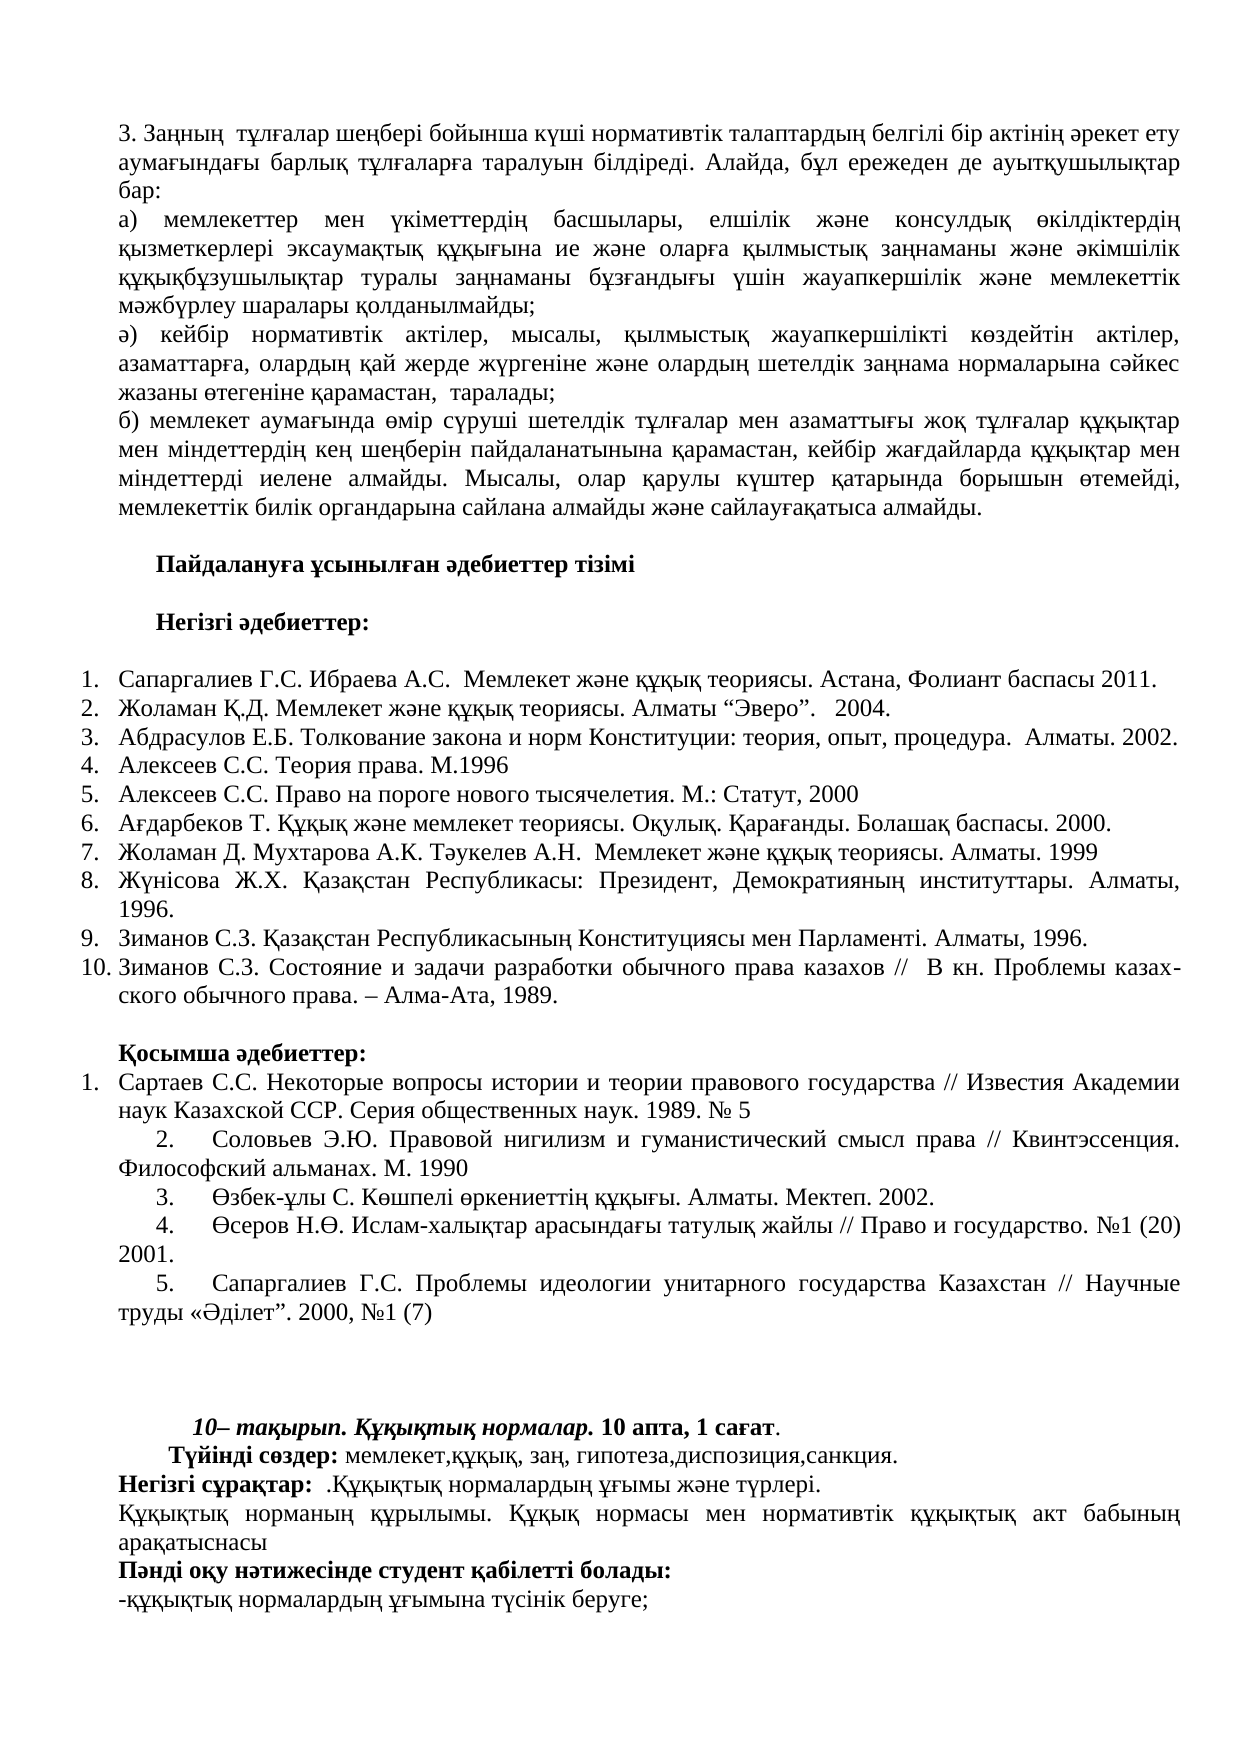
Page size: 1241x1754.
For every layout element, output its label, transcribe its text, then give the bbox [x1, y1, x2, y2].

list Зиманов С.3. Состояние и задачи разработки обычного права казахов // В кн. Проблемы казахского обычного права. Алма-Ата, 1989. [81, 952, 1181, 1009]
list Сапаргалиев Г.С. Ибраева А.С. Мемлекет және құқық теориясы. Астана, Фолиант баспасы 2011. [81, 664, 1181, 693]
text Пайдалануға ұсынылған әдебиеттер тізімі [118, 549, 1181, 578]
text Негізгі сұрақтар: .Құқықтық нормалардың ұғымы және түрлері. [118, 1469, 1181, 1498]
text Негізгі әдебиеттер: [118, 607, 1181, 636]
list Сапаргалиев Г.С. Проблемы идеологии унитарного государства Казахстан // Научные труды «Әділет”. 2000, №1 (7) [118, 1268, 1181, 1326]
list Абдрасулов Е.Б. Толкование закона и норм Конституции: теория, опыт, процедура. Алматы. 2002. [81, 722, 1181, 751]
list Жүнісова Ж.Х. Қазақстан Республикасы: Президент, Демократияның институттары. Алматы, 1996. [81, 866, 1181, 923]
list Өзбек-ұлы С. Көшпелі өркениеттің құқығы. Алматы. Мектеп. 2002. [118, 1182, 1181, 1211]
text б) мемлекет аумағында өмір сүруші шетелдік тұлғалар мен азаматтығы жоқ тұлғалар құқықтар мен міндеттердің кең шеңберін пайдаланатынына қарамастан, кейбір жағдайларда құқықтар мен міндеттерді иелене алмайды. Мысалы, олар қарулы күштер қатарында борышын өтемейді, мемлекеттік билік органдарына сайлана алмайды және сайлауғақатыса алмайды. [118, 406, 1181, 521]
list Алексеев С.С. Теория права. М.1996 [81, 751, 1181, 779]
list Соловьев Э.Ю. Правовой нигилизм и гуманистический смысл права // Квинтэссенция. Философский альманах. М. 1990 [118, 1124, 1181, 1182]
text Қосымша әдебиеттер: [118, 1038, 1181, 1067]
list Зиманов С.З. Қазақстан Республикасының Конституциясы мен Парламенті. Алматы, 1996. [81, 923, 1181, 952]
text Пәнді оқу нәтижесінде студент қабілетті болады: [118, 1556, 1181, 1584]
list Ағдарбеков Т. Құқық және мемлекет теориясы. Оқулық. Қарағанды. Болашақ баспасы. 2000. [81, 808, 1181, 837]
text Құқықтық норманың құрылымы. Құқық нормасы мен нормативтік құқықтық акт бабының арақатыснасы [118, 1498, 1181, 1556]
text а) мемлекеттер мен үкіметтердің басшылары, елшілік және консулдық өкілдіктердің қызметкерлері эксаумақтық құқығына ие және оларға қылмыстық заңнаманы және әкімшілік құқықбұзушылықтар туралы заңнаманы бұзғандығы үшін жауапкершілік және мемлекеттік мәжбүрлеу шаралары қолданылмайды; [118, 204, 1181, 319]
list Жоламан Д. Мухтарова А.К. Тәукелев А.Н. Мемлекет және құқық теориясы. Алматы. 1999 [81, 837, 1181, 866]
list Өсеров Н.Ө. Ислам-халықтар арасындағы татулық жайлы // Право и государство. №1 (20) 2001. [118, 1211, 1181, 1268]
text 3. Заңның тұлғалар шеңбері бойынша күші нормативтік талаптардың белгілі бір актінің әрекет ету аумағындағы барлық тұлғаларға таралуын білдіреді. Алайда, бұл ережеден де ауытқушылықтар бар: [118, 118, 1181, 204]
list Алексеев С.С. Право на пороге нового тысячелетия. М.: Статут, 2000 [81, 779, 1181, 808]
list Сартаев С.С. Некоторые вопросы истории и теории правового государства // Известия Академии наук Казахской ССР. Серия общественных наук. 1989. № 5 [81, 1067, 1181, 1124]
text Түйінді сөздер: мемлекет,құқық, заң, гипотеза,диспозиция,санкция. [118, 1441, 1181, 1469]
list Жоламан Қ.Д. Мемлекет және құқық теориясы. Алматы “Эверо”. 2004. [81, 693, 1181, 722]
text ә) кейбір нормативтік актілер, мысалы, қылмыстық жауапкершілікті көздейтін актілер, азаматтарға, олардың қай жерде жүргеніне және олардың шетелдік заңнама нормаларына сәйкес жазаны өтегеніне қарамастан, таралады; [118, 319, 1181, 406]
text 10– тақырып. Құқықтық нормалар. 10 апта, 1 сағат. [118, 1412, 1181, 1441]
text -құқықтық нормалардың ұғымына түсінік беруге; [118, 1584, 1181, 1613]
